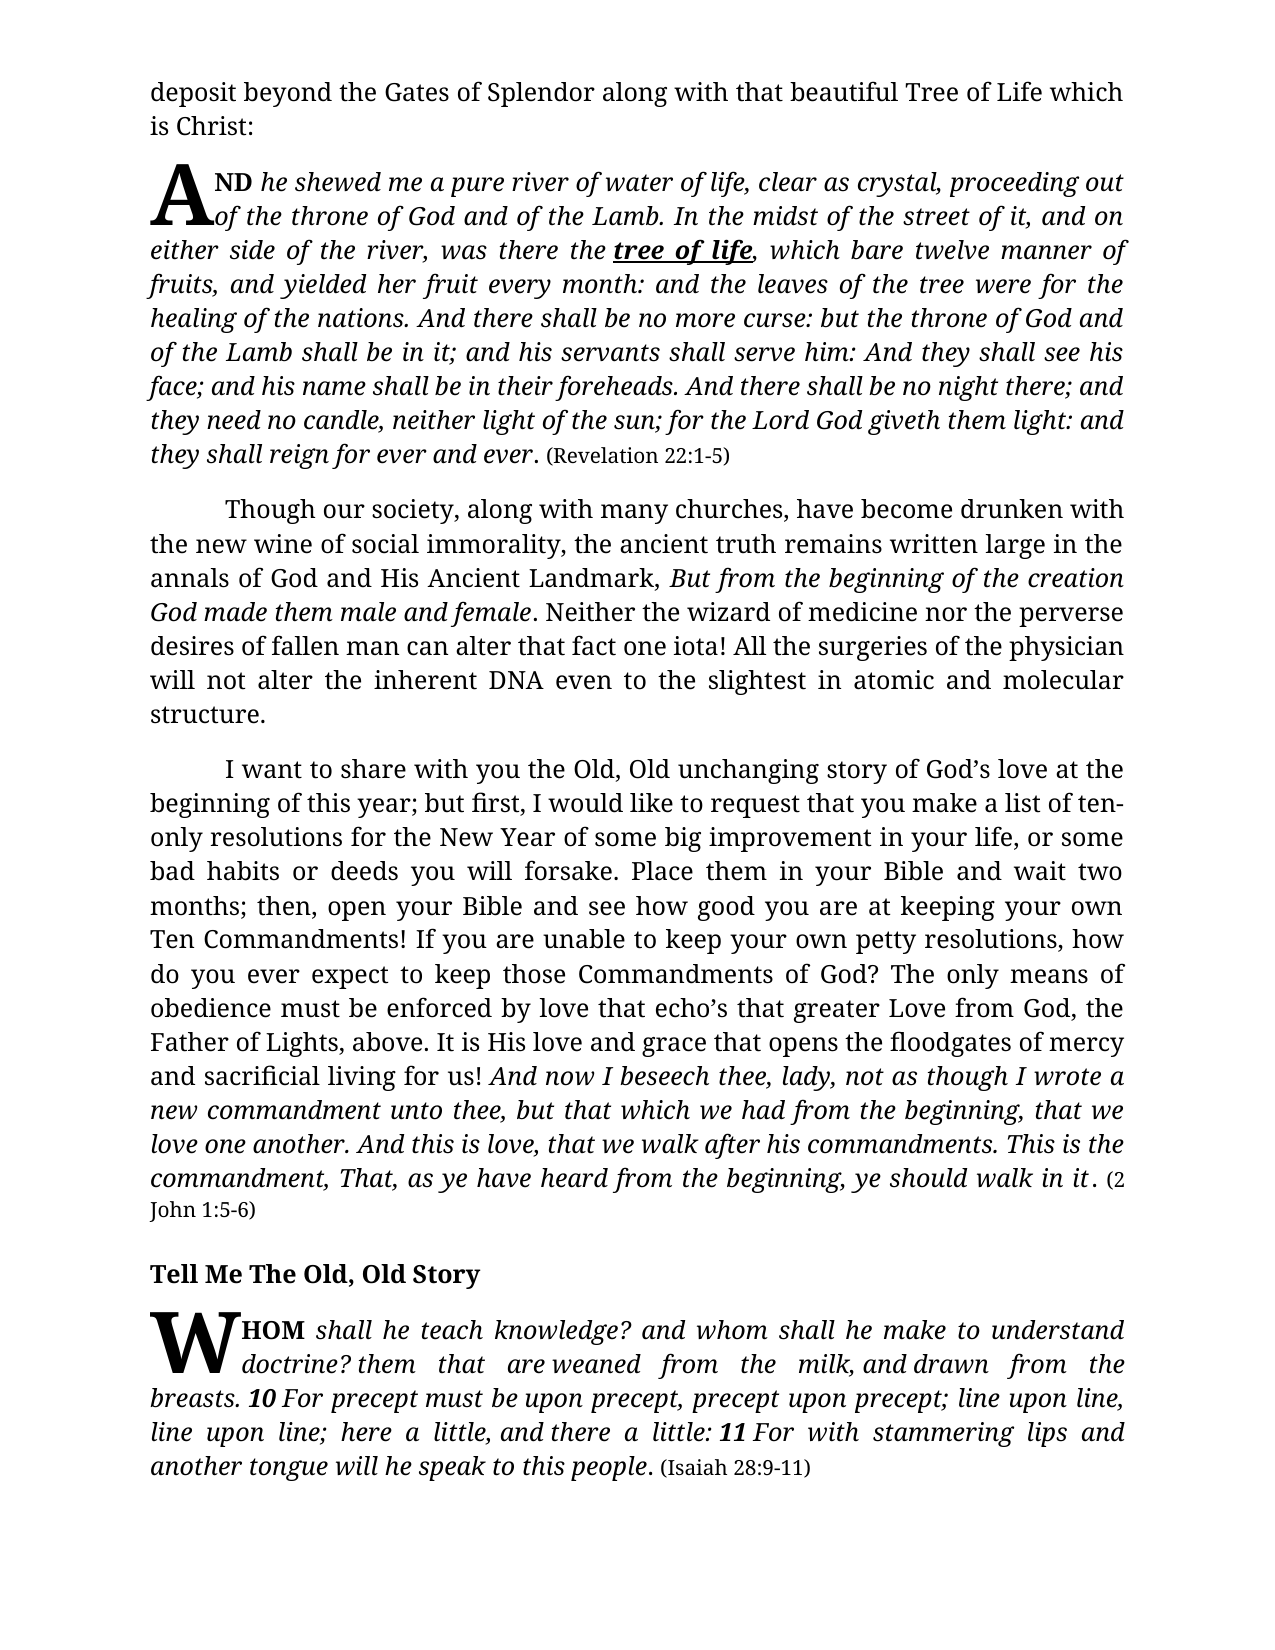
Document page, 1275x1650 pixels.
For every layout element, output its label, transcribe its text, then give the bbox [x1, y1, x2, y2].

text ND he shewed me a pure river of water of life, clear as crystal, proceeding out of the throne of God and of the Lamb. In the midst of the street of it, and on either side of the river, was there the tree of life, which bare twelve manner of fruits, and yielded her fruit every month: and the leaves of the tree were for the healing of the nations. And there shall be no more curse: but the throne of God and of the Lamb shall be in it; and his servants shall serve him: And they shall see his face; and his name shall be in their foreheads. And there shall be no night there; and they need no candle, neither light of the sun; for the Lord God giveth them light: and they shall reign for ever and ever. (Revelation 22:1-5) [150, 164, 1125, 471]
text Tell Me The Old, Old Story [150, 1257, 1125, 1291]
text Though our society, along with many churches, have become drunken with the new wine of social immorality, the ancient truth remains written large in the annals of God and His Ancient Landmark, But from the beginning of the creation God made them male and female. Neither the wizard of medicine nor the perverse desires of fallen man can alter that fact one iota! All the surgeries of the physician will not alter the inherent DNA even to the slightest in atomic and molecular structure. [150, 492, 1125, 731]
text HOM shall he teach knowledge? and whom shall he make to understand doctrine? them that are weaned from the milk, and drawn from the breasts. 10 For precept must be upon precept, precept upon precept; line upon line, line upon line; here a little, and there a little: 11 For with stammering lips and another tongue will he speak to this people. (Isaiah 28:9-11) [150, 1312, 1125, 1483]
text I want to share with you the Old, Old unchanging story of God’s love at the beginning of this year; but first, I would like to request that you make a list of ten-only resolutions for the New Year of some big improvement in your life, or some bad habits or deeds you will forsake. Place them in your Bible and wait two months; then, open your Bible and see how good you are at keeping your own Ten Commandments! If you are unable to keep your own petty resolutions, how do you ever expect to keep those Commandments of God? The only means of obedience must be enforced by love that echo’s that greater Love from God, the Father of Lights, above. It is His love and grace that opens the floodgates of mercy and sacrificial living for us! And now I beseech thee, lady, not as though I wrote a new commandment unto thee, but that which we had from the beginning, that we love one another. And this is love, that we walk after his commandments. This is the commandment, That, as ye have heard from the beginning, ye should walk in it. (2 John 1:5-6) [150, 752, 1125, 1223]
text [150, 75, 1125, 143]
